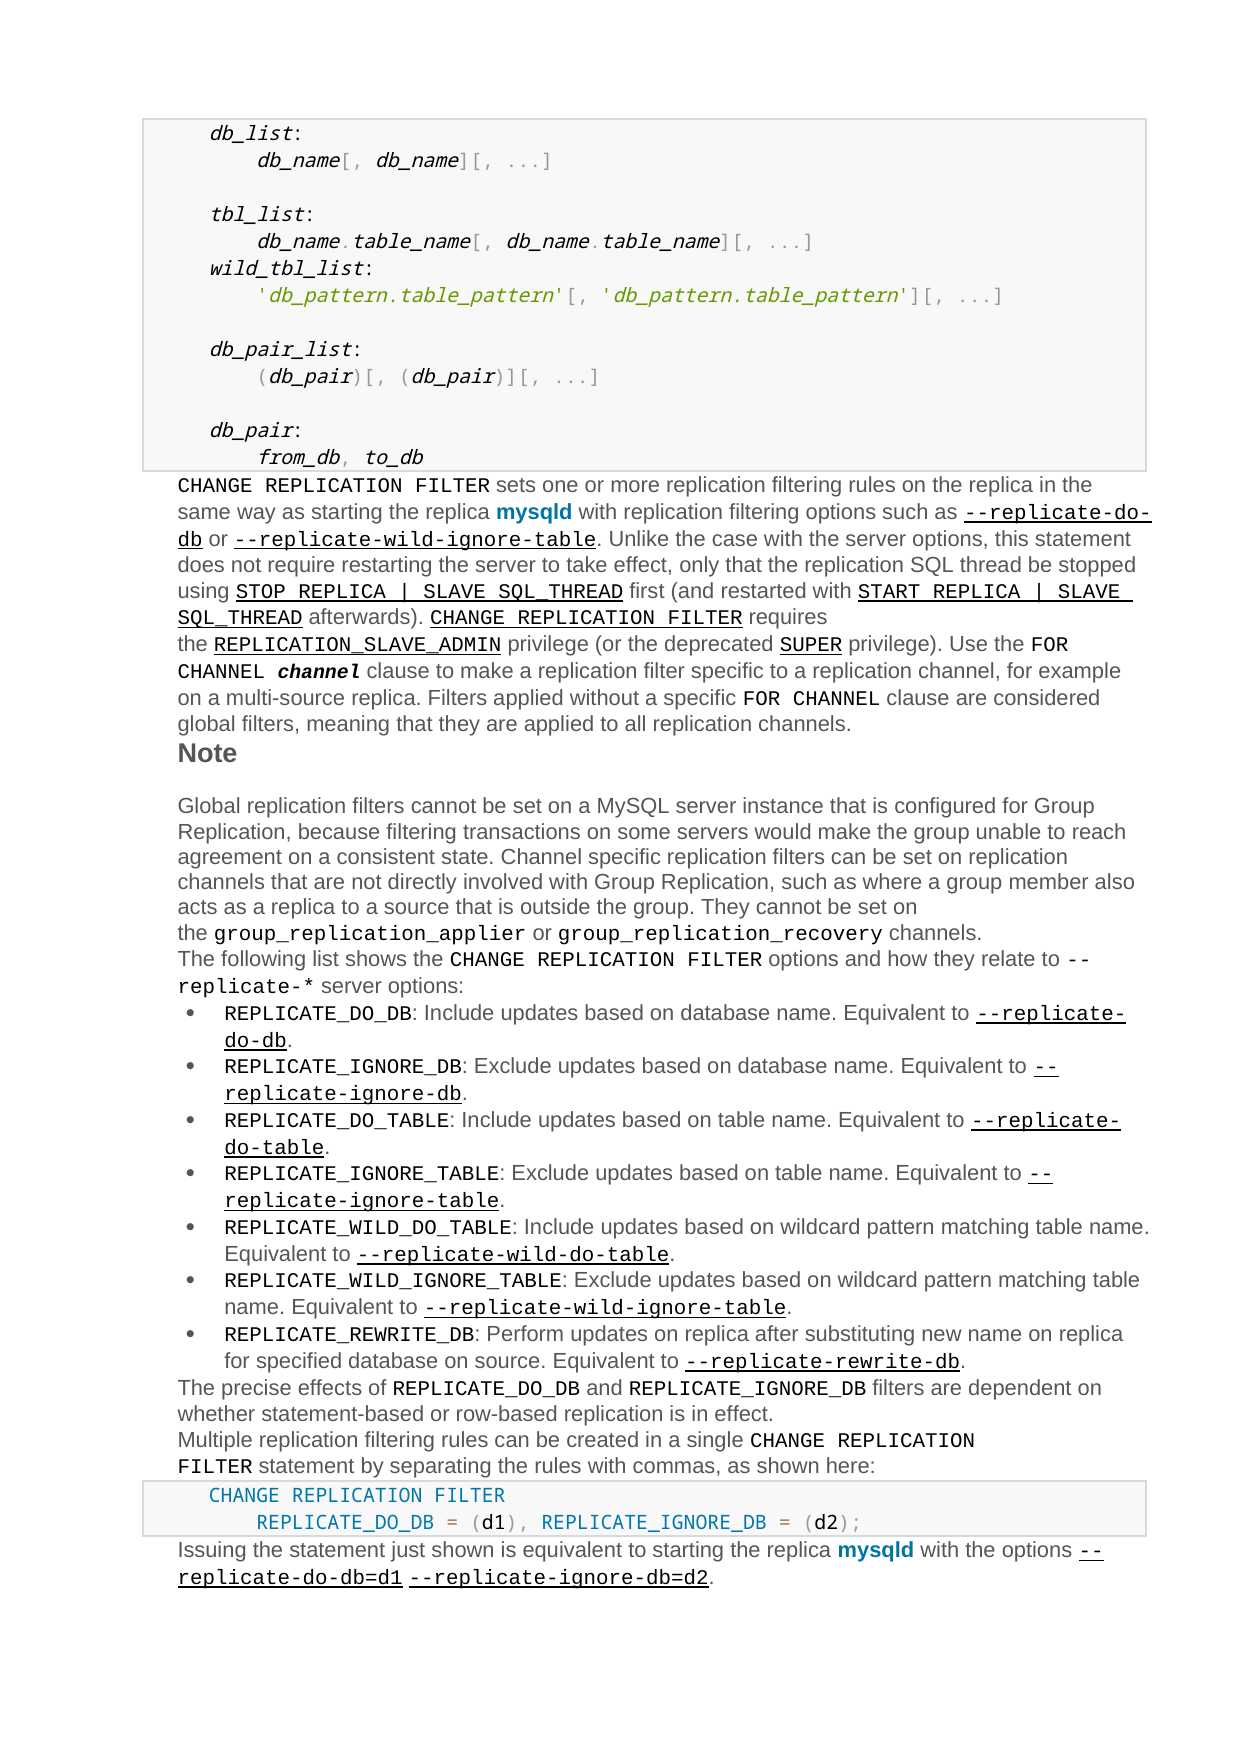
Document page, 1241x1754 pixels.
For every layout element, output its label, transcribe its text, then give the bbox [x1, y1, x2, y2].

text wild_tbl_list: [144, 253, 1145, 280]
text The precise effects of REPLICATE_DO_DB and REPLICATE_IGNORE_DB filters are dependent on whether statement-based or row-based replication is in effect. [177, 1374, 1152, 1426]
list REPLICATE_DO_TABLE: Include updates based on table name. Equivalent to --replicate-do-table. [187, 1107, 1152, 1160]
text tbl_list: [144, 199, 1145, 226]
text REPLICATE_DO_DB = (d1), REPLICATE_IGNORE_DB = (d2); [144, 1507, 1145, 1535]
list REPLICATE_REWRITE_DB: Perform updates on replica after substituting new name on replica for specified database on source. Equivalent to --replicate-rewrite-db. [187, 1321, 1152, 1374]
text Note [177, 737, 1152, 768]
text CHANGE REPLICATION FILTER sets one or more replication filtering rules on the replica in the same way as starting the replica mysqld with replication filtering options such as --replicate-do-db or --replicate-wild-ignore-table. Unlike the case with the server options, this statement does not require restarting the server to take effect, only that the replication SQL thread be stopped using STOP REPLICA | SLAVE SQL_THREAD first (and restarted with START REPLICA | SLAVE SQL_THREAD afterwards). CHANGE REPLICATION FILTER requires the REPLICATION_SLAVE_ADMIN privilege (or the deprecated SUPER privilege). Use the FOR CHANNEL channel clause to make a replication filter specific to a replication channel, for example on a multi-source replica. Filters applied without a specific FOR CHANNEL clause are considered global filters, meaning that they are applied to all replication channels. [177, 472, 1152, 737]
text CHANGE REPLICATION FILTER [144, 1482, 1145, 1507]
text db_name.table_name[, db_name.table_name][, ...] [144, 226, 1145, 253]
text db_pair_list: [144, 334, 1145, 361]
text db_name[, db_name][, ...] [144, 145, 1145, 172]
text The following list shows the CHANGE REPLICATION FILTER options and how they relate to --replicate-* server options: [177, 946, 1152, 1000]
text Issuing the statement just shown is equivalent to starting the replica mysqld with the options --replicate-do-db=d1 --replicate-ignore-db=d2. [177, 1537, 1152, 1591]
text from_db, to_db [144, 442, 1145, 470]
text 'db_pattern.table_pattern'[, 'db_pattern.table_pattern'][, ...] [144, 280, 1145, 307]
list REPLICATE_DO_DB: Include updates based on database name. Equivalent to --replicate-do-db. [187, 1000, 1152, 1053]
list REPLICATE_WILD_DO_TABLE: Include updates based on wildcard pattern matching table name. Equivalent to --replicate-wild-do-table. [187, 1214, 1152, 1267]
text Multiple replication filtering rules can be created in a single CHANGE REPLICATION FILTER statement by separating the rules with commas, as shown here: [177, 1426, 1152, 1480]
list REPLICATE_WILD_IGNORE_TABLE: Exclude updates based on wildcard pattern matching table name. Equivalent to --replicate-wild-ignore-table. [187, 1267, 1152, 1321]
text Global replication filters cannot be set on a MySQL server instance that is configured for Group Replication, because filtering transactions on some servers would make the group unable to reach agreement on a consistent state. Channel specific replication filters can be set on replication channels that are not directly involved with Group Replication, such as where a group member also acts as a replica to a source that is outside the group. They cannot be set on the group_replication_applier or group_replication_recovery channels. [177, 793, 1152, 946]
list REPLICATE_IGNORE_DB: Exclude updates based on database name. Equivalent to --replicate-ignore-db. [187, 1053, 1152, 1107]
text db_list: [144, 120, 1145, 145]
text db_pair: [144, 415, 1145, 442]
text (db_pair)[, (db_pair)][, ...] [144, 361, 1145, 388]
list REPLICATE_IGNORE_TABLE: Exclude updates based on table name. Equivalent to --replicate-ignore-table. [187, 1160, 1152, 1214]
